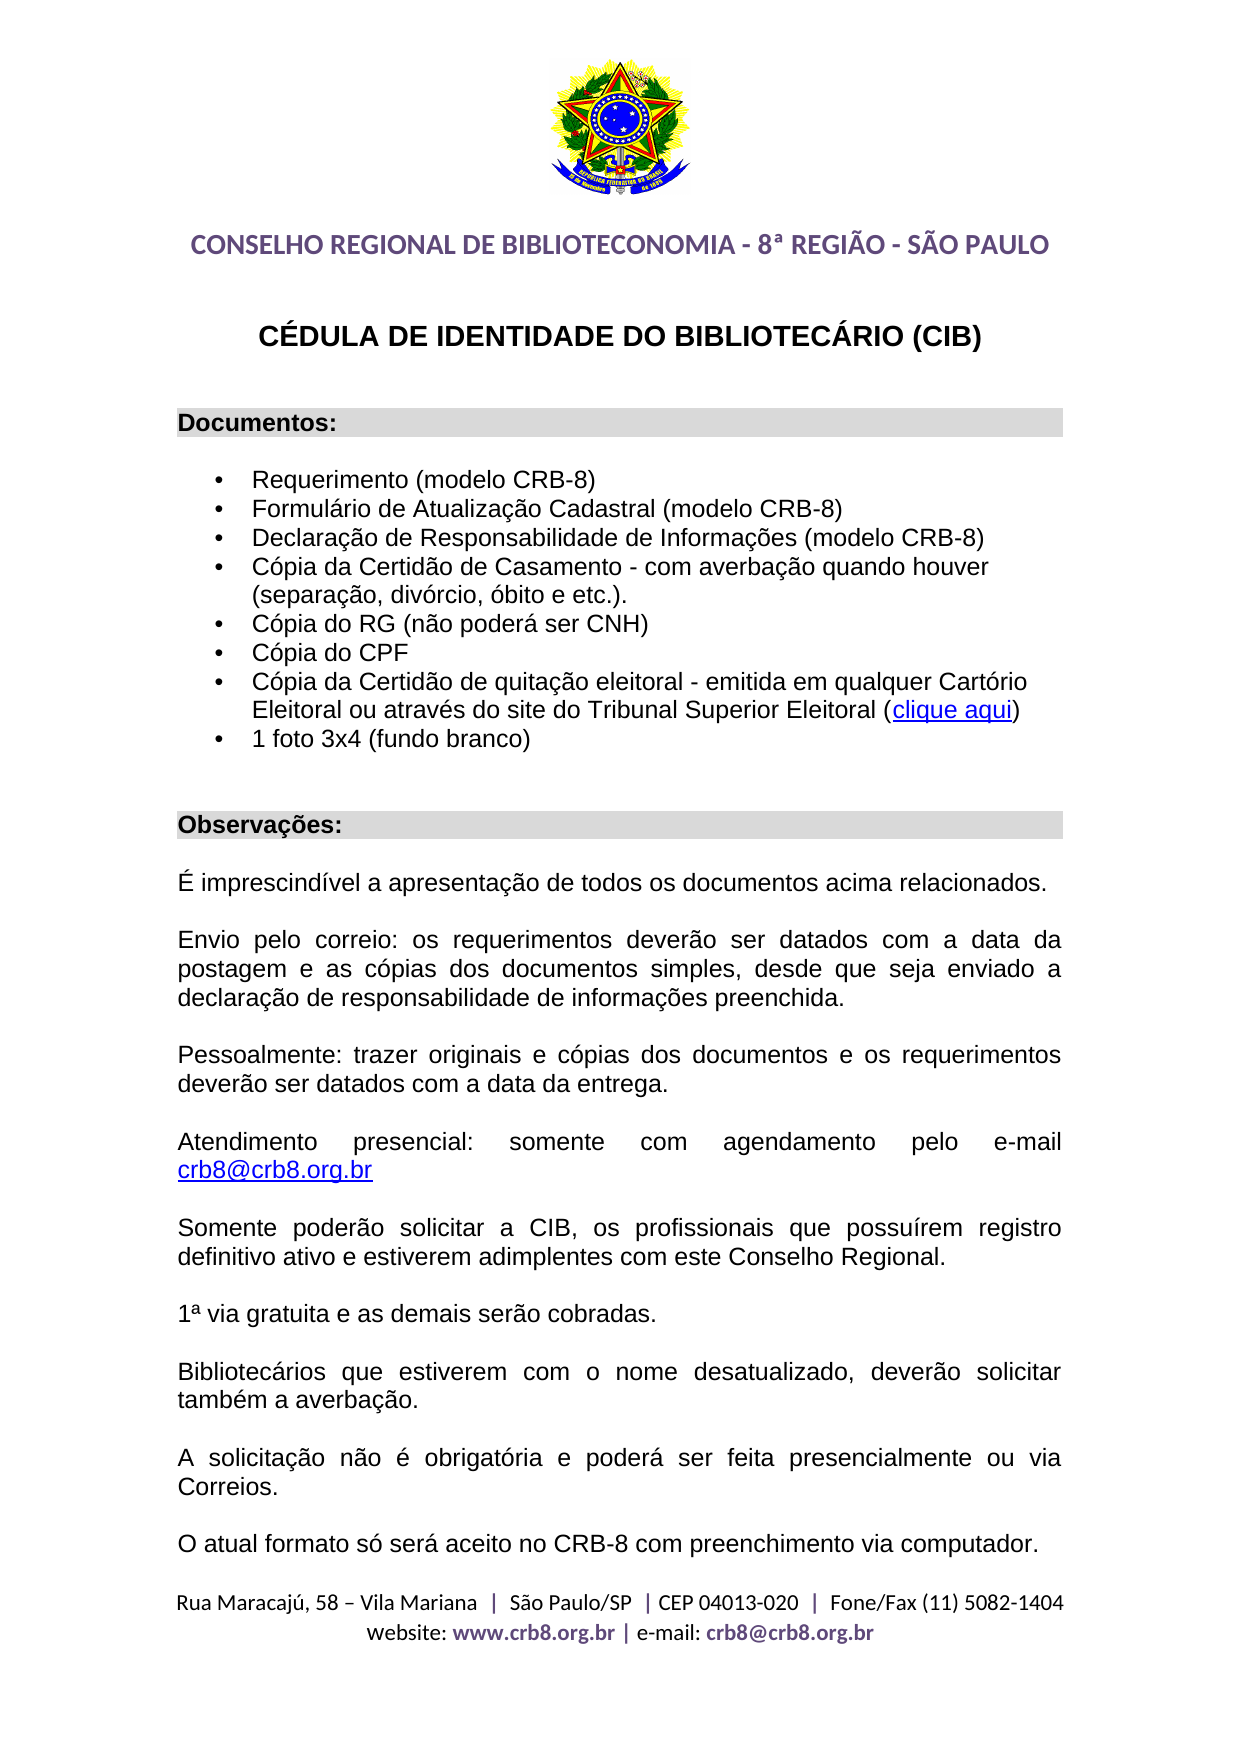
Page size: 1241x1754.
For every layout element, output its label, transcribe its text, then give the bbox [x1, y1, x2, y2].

text Bibliotecários que estiverem com o nome desatualizado, deverão solicitar também a averbação. [177, 1357, 1063, 1414]
list Cópia da Certidão de quitação eleitoral - emitida em qualquer Cartório Eleitoral ou através do site do Tribunal Superior Eleitoral (clique aqui) [214, 667, 1063, 724]
text Observações: [177, 811, 1063, 839]
list Requerimento (modelo CRB-8) [214, 466, 1063, 494]
text O atual formato só será aceito no CRB-8 com preenchimento via computador. [177, 1529, 1063, 1558]
text É imprescindível a apresentação de todos os documentos acima relacionados. [177, 868, 1063, 897]
text CÉDULA DE IDENTIDADE DO BIBLIOTECÁRIO (CIB) [177, 319, 1063, 353]
text Atendimento presencial: somente com agendamento pelo e-mail crb8@crb8.org.br [177, 1127, 1063, 1184]
list Declaração de Responsabilidade de Informações (modelo CRB-8) [214, 523, 1063, 552]
list Cópia da Certidão de Casamento - com averbação quando houver (separação, divórcio, óbito e etc.). [214, 552, 1063, 609]
list 1 foto 3x4 (fundo branco) [214, 724, 1063, 753]
text Documentos: [177, 408, 1063, 437]
list Cópia do RG (não poderá ser CNH) [214, 609, 1063, 638]
text Pessoalmente: trazer originais e cópias dos documentos e os requerimentos deverão ser datados com a data da entrega. [177, 1041, 1063, 1098]
list Formulário de Atualização Cadastral (modelo CRB-8) [214, 494, 1063, 523]
text A solicitação não é obrigatória e poderá ser feita presencialmente ou via Correios. [177, 1443, 1063, 1501]
text Envio pelo correio: os requerimentos deverão ser datados com a data da postagem e as cópias dos documentos simples, desde que seja enviado a declaração de responsabilidade de informações preenchida. [177, 926, 1063, 1012]
list Cópia do CPF [214, 638, 1063, 667]
text 1ª via gratuita e as demais serão cobradas. [177, 1299, 1063, 1328]
text Somente poderão solicitar a CIB, os profissionais que possuírem registro definitivo ativo e estiverem adimplentes com este Conselho Regional. [177, 1213, 1063, 1271]
picture [548, 58, 692, 195]
